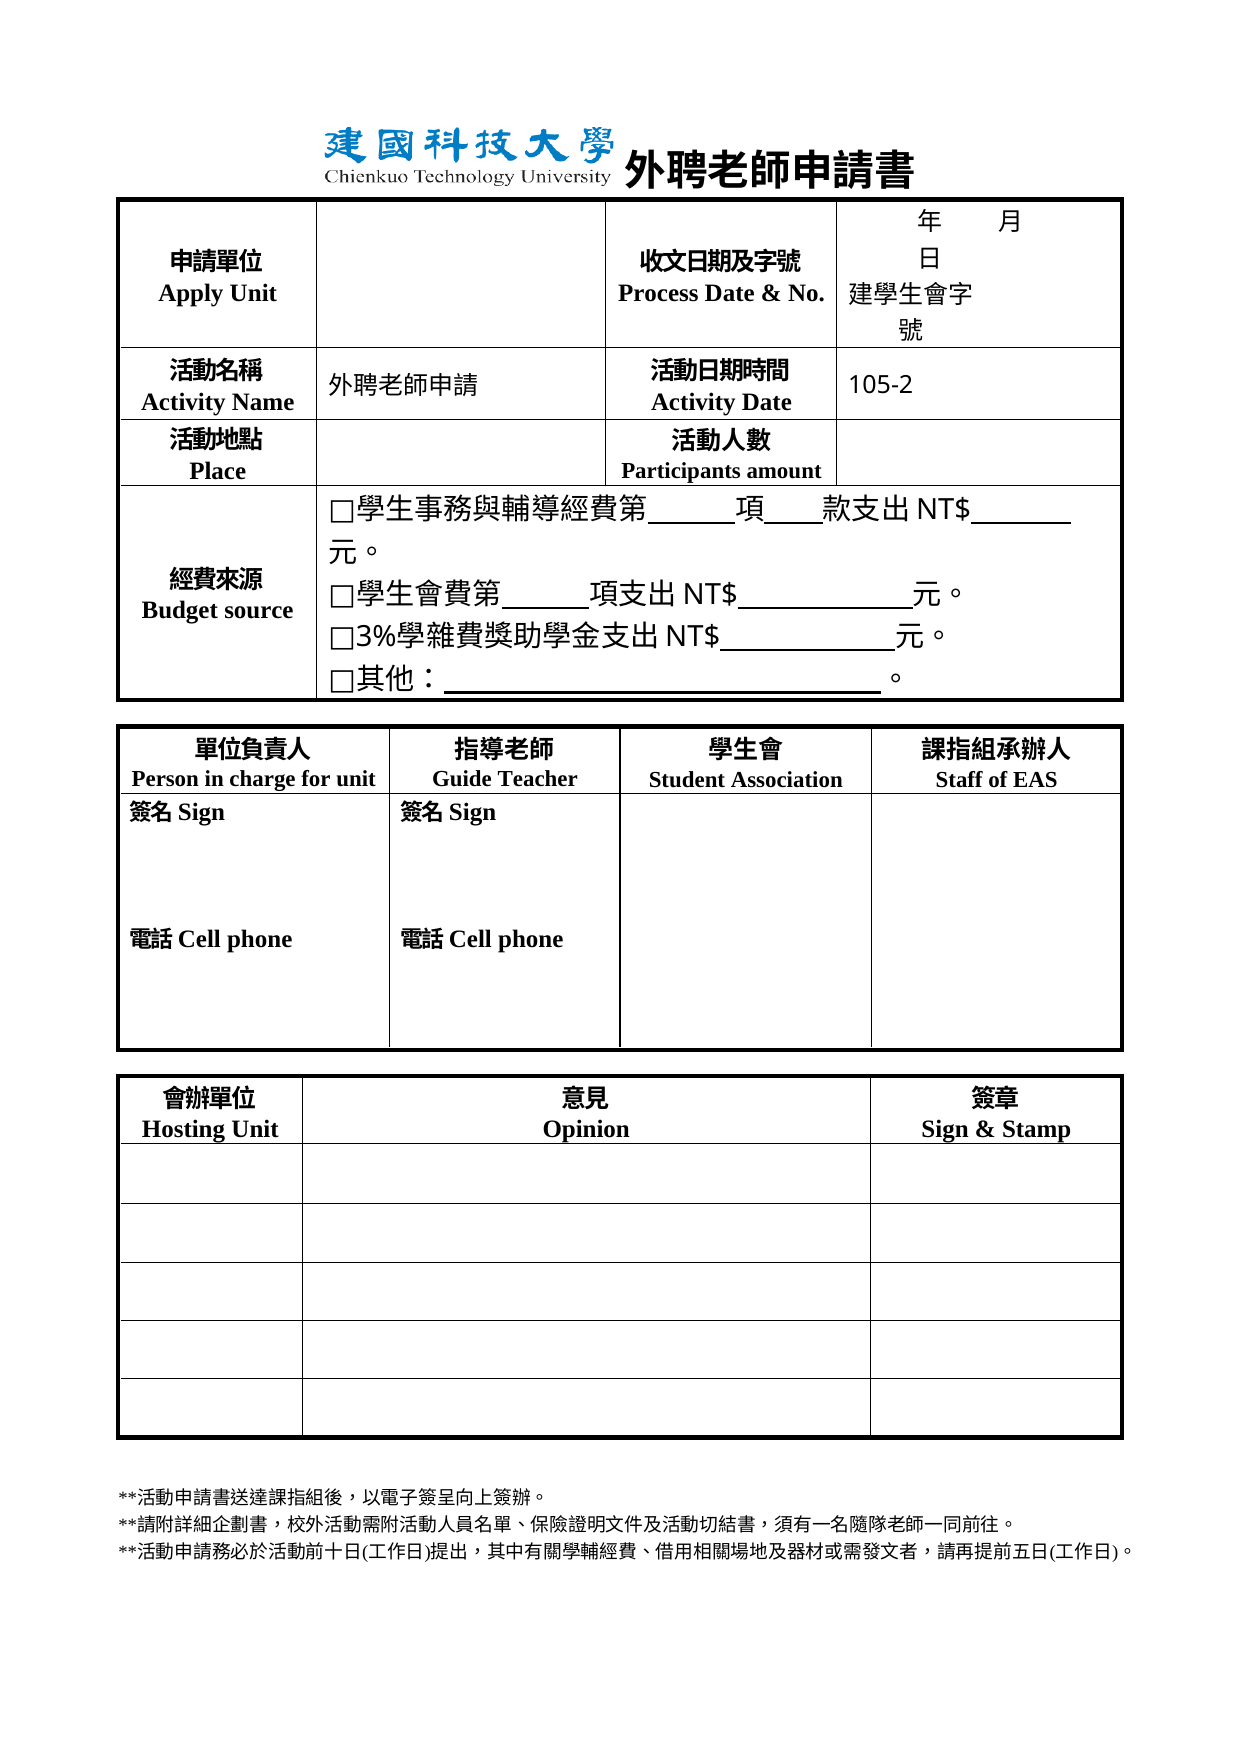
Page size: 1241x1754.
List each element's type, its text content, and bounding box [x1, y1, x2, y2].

table_header 單位負責人 Person in charge for unit [120, 729, 389, 792]
table_cell [120, 1379, 302, 1435]
table_cell 簽名Sign 電話Cell phone [390, 794, 619, 1047]
table_cell 經費來源 Budget source [120, 486, 316, 698]
table_header 指導老師 Guide Teacher [390, 729, 619, 792]
table_cell [317, 420, 605, 485]
table_cell [303, 1379, 870, 1435]
table_cell 活動名稱 Activity Name [120, 348, 316, 419]
table_cell 簽名Sign 電話Cell phone [120, 794, 389, 1047]
table_header 學生會 Student Association [621, 729, 871, 792]
table_cell [837, 420, 1120, 485]
text **請附詳細企劃書，校外活動需附活動人員名單、保險證明文件及活動切結書，須有一名隨隊老師一同前往。 [118, 1510, 1122, 1537]
picture [324, 127, 614, 186]
table_cell [871, 1379, 1120, 1435]
table_header 收文日期及字號 Process Date & No. [606, 202, 836, 347]
table_cell [303, 1263, 870, 1320]
table_cell [303, 1144, 870, 1203]
table_header 年 月 日 建學生會字 號 [837, 202, 1120, 347]
table_cell □學生事務與輔導經費第 項 款支出NT$ 元。 □學生會費第 項支出NT$ 元。 □3%學雜費獎助學金支出NT$ 元。 □其他： 。 [317, 486, 1120, 698]
table_cell [871, 1144, 1120, 1203]
table_cell [120, 1144, 302, 1203]
table_cell [120, 1263, 302, 1320]
text **活動申請書送達課指組後，以電子簽呈向上簽辦。 [118, 1483, 1122, 1510]
table_cell [303, 1321, 870, 1377]
table_cell [872, 794, 1120, 1047]
table_cell [871, 1321, 1120, 1377]
table_header 簽章 Sign & Stamp [871, 1078, 1120, 1143]
table_cell [621, 794, 871, 1047]
table_cell [871, 1204, 1120, 1262]
table_cell 活動地點 Place [120, 420, 316, 485]
table_cell [303, 1204, 870, 1262]
table_cell 活動日期時間 Activity Date [606, 348, 836, 419]
text **活動申請務必於活動前十日(工作日)提出，其中有關學輔經費、借用相關場地及器材或需發文者，請再提前五日(工作日)。 [118, 1537, 1122, 1564]
table_header 課指組承辦人 Staff of EAS [872, 729, 1120, 792]
table_header 會辦單位 Hosting Unit [120, 1078, 302, 1143]
text 外聘老師申請書 [118, 127, 1122, 197]
table_header [317, 202, 605, 347]
table_cell [120, 1204, 302, 1262]
table_cell [871, 1263, 1120, 1320]
table_cell 外聘老師申請 [317, 348, 605, 419]
table_header 意見 Opinion [303, 1078, 870, 1143]
table_cell [120, 1321, 302, 1377]
table_cell 活動人數 Participants amount [606, 420, 836, 485]
table_cell 105-2 [837, 348, 1120, 419]
table_header 申請單位 Apply Unit [120, 202, 316, 347]
